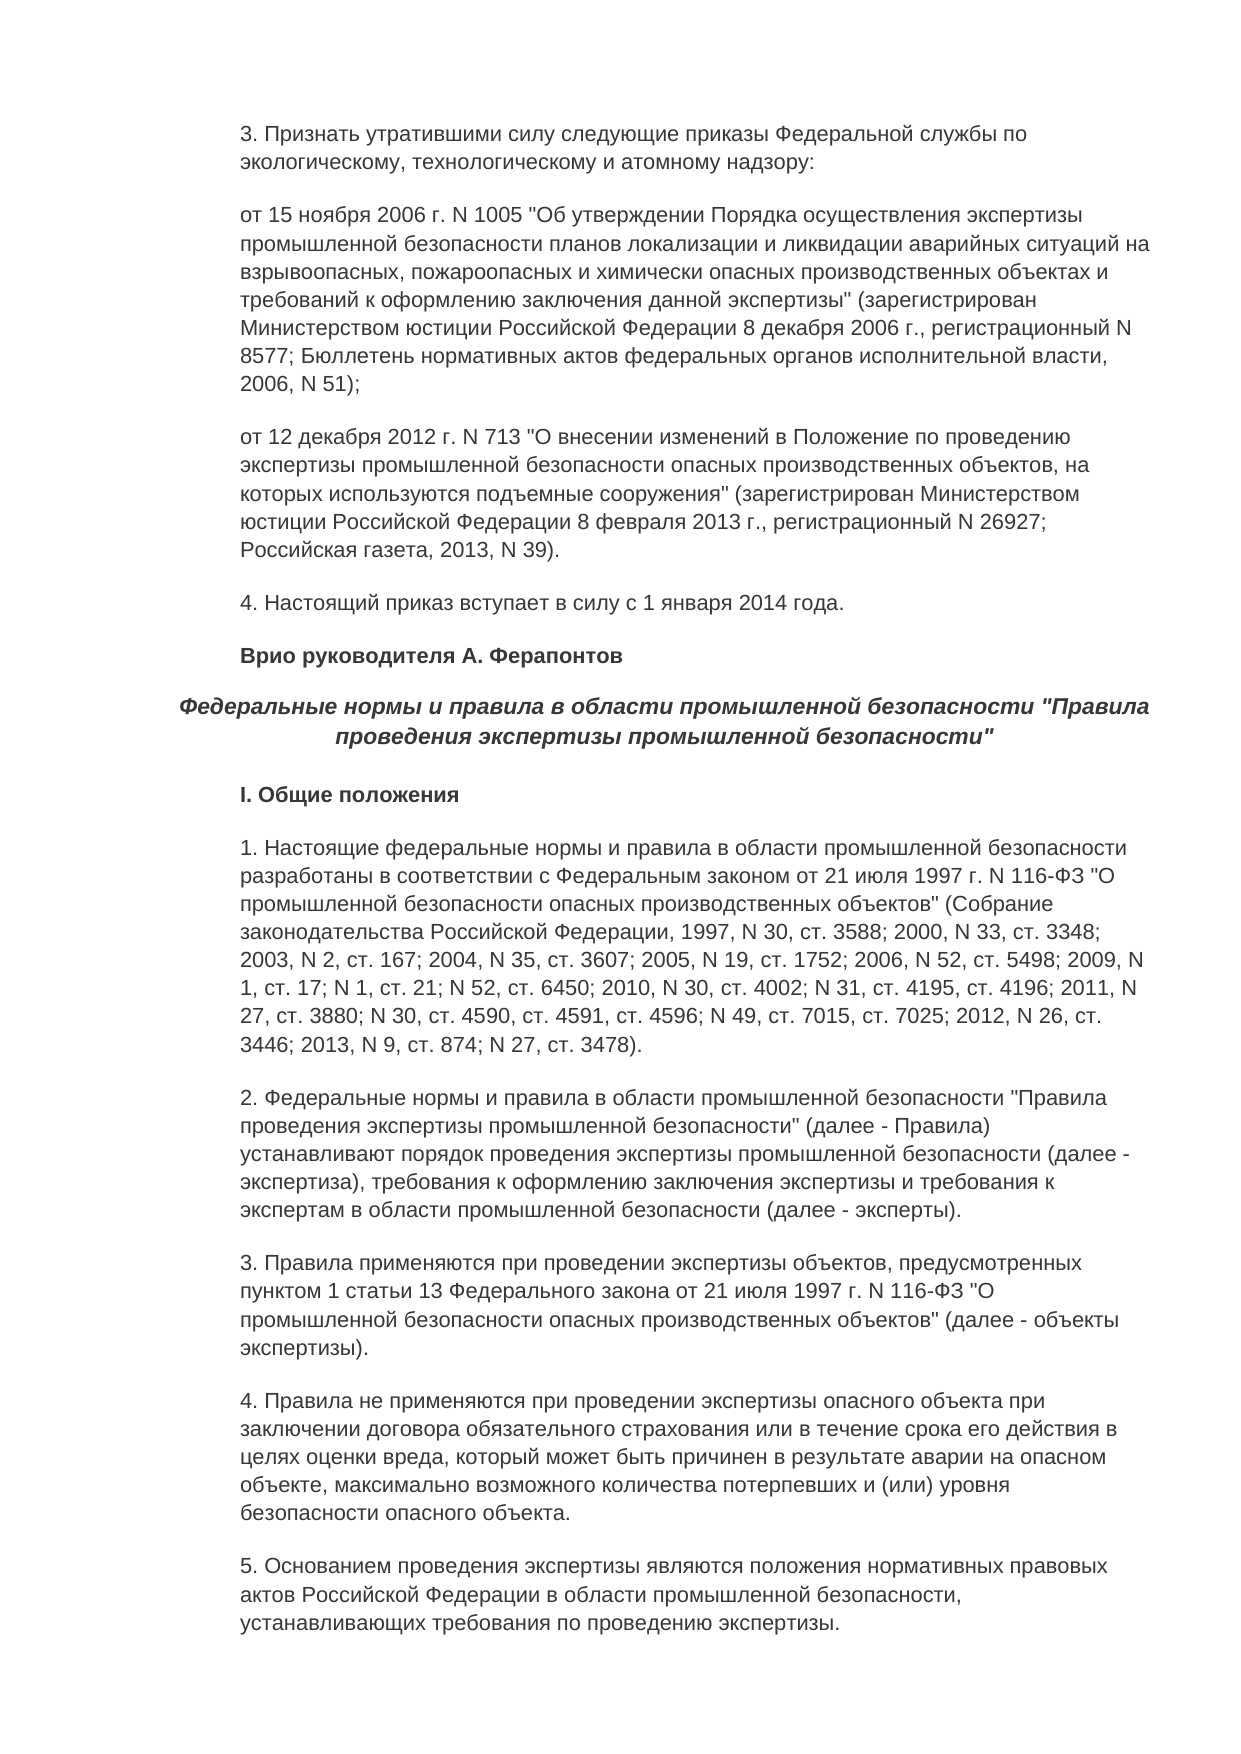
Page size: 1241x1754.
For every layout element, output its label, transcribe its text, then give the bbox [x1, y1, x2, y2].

text от 12 декабря 2012 г. N 713 "О внесении изменений в Положение по проведению экспертизы промышленной безопасности опасных производственных объектов, на которых используются подъемные сооружения" (зарегистрирован Министерством юстиции Российской Федерации 8 февраля 2013 г., регистрационный N 26927; Российская газета, 2013, N 39). [240, 421, 1152, 562]
text 2. Федеральные нормы и правила в области промышленной безопасности "Правила проведения экспертизы промышленной безопасности" (далее - Правила) устанавливают порядок проведения экспертизы промышленной безопасности (далее - экспертиза), требования к оформлению заключения экспертизы и требования к экспертам в области промышленной безопасности (далее - эксперты). [240, 1082, 1152, 1222]
text от 15 ноября 2006 г. N 1005 "Об утверждении Порядка осуществления экспертизы промышленной безопасности планов локализации и ликвидации аварийных ситуаций на взрывоопасных, пожароопасных и химически опасных производственных объектах и требований к оформлению заключения данной экспертизы" (зарегистрирован Министерством юстиции Российской Федерации 8 декабря 2006 г., регистрационный N 8577; Бюллетень нормативных актов федеральных органов исполнительной власти, 2006, N 51); [240, 199, 1152, 396]
text 4. Настоящий приказ вступает в силу с 1 января 2014 года. [240, 587, 1152, 615]
text 1. Настоящие федеральные нормы и правила в области промышленной безопасности разработаны в соответствии с Федеральным законом от 21 июля 1997 г. N 116-ФЗ "О промышленной безопасности опасных производственных объектов" (Собрание законодательства Российской Федерации, 1997, N 30, ст. 3588; 2000, N 33, ст. 3348; 2003, N 2, ст. 167; 2004, N 35, ст. 3607; 2005, N 19, ст. 1752; 2006, N 52, ст. 5498; 2009, N 1, ст. 17; N 1, ст. 21; N 52, ст. 6450; 2010, N 30, ст. 4002; N 31, ст. 4195, ст. 4196; 2011, N 27, ст. 3880; N 30, ст. 4590, ст. 4591, ст. 4596; N 49, ст. 7015, ст. 7025; 2012, N 26, ст. 3446; 2013, N 9, ст. 874; N 27, ст. 3478). [240, 832, 1152, 1057]
text 4. Правила не применяются при проведении экспертизы опасного объекта при заключении договора обязательного страхования или в течение срока его действия в целях оценки вреда, который может быть причинен в результате аварии на опасном объекте, максимально возможного количества потерпевших и (или) уровня безопасности опасного объекта. [240, 1385, 1152, 1525]
text 5. Основанием проведения экспертизы являются положения нормативных правовых актов Российской Федерации в области промышленной безопасности, устанавливающих требования по проведению экспертизы. [240, 1550, 1152, 1635]
text 3. Правила применяются при проведении экспертизы объектов, предусмотренных пунктом 1 статьи 13 Федерального закона от 21 июля 1997 г. N 116-ФЗ "О промышленной безопасности опасных производственных объектов" (далее - объекты экспертизы). [240, 1247, 1152, 1360]
subtitle Федеральные нормы и правила в области промышленной безопасности "Правила проведения экспертизы промышленной безопасности" [177, 693, 1152, 750]
text I. Общие положения [240, 778, 1152, 807]
text Врио руководителя А. Ферапонтов [240, 640, 1152, 668]
text 3. Признать утратившими силу следующие приказы Федеральной службы по экологическому, технологическому и атомному надзору: [240, 118, 1152, 174]
